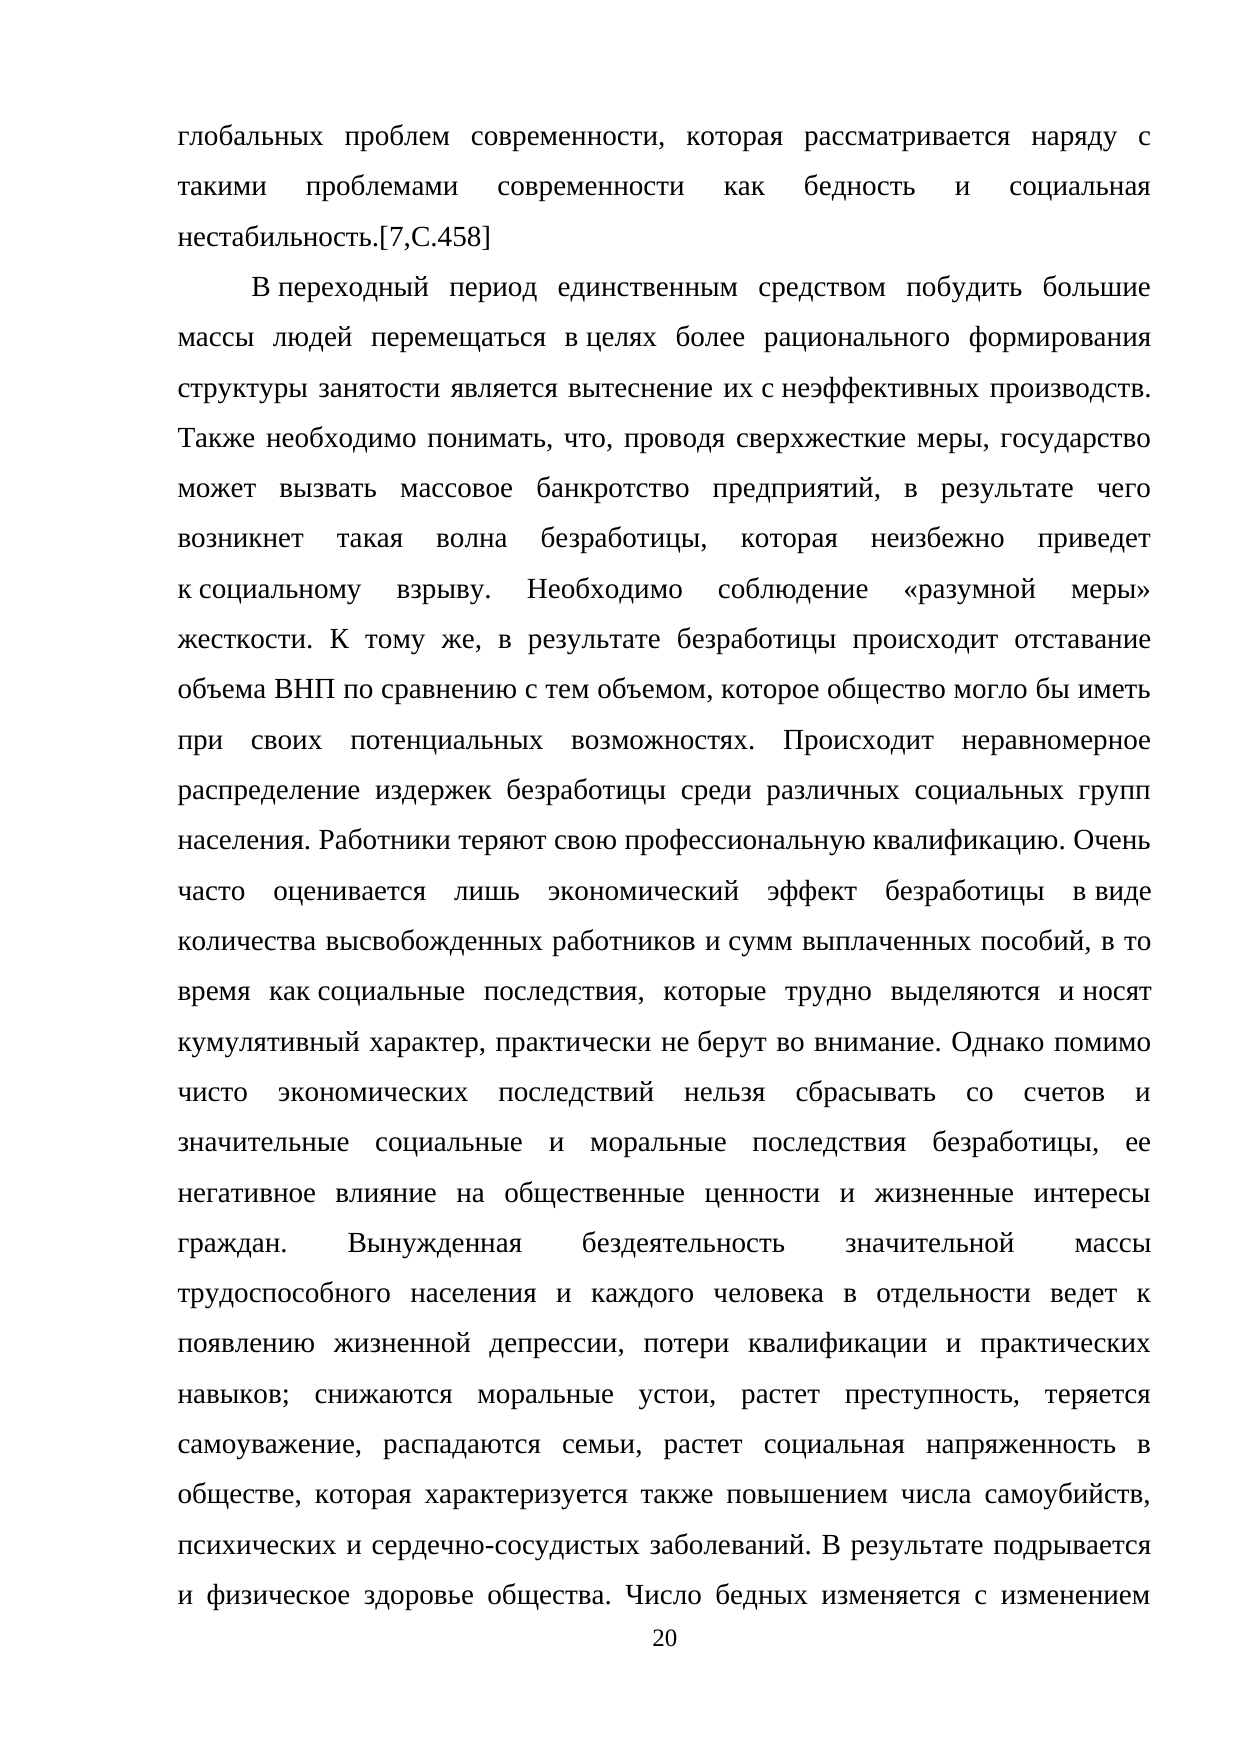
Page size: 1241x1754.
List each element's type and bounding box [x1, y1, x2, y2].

text [177, 118, 1152, 252]
text [177, 269, 1152, 1611]
